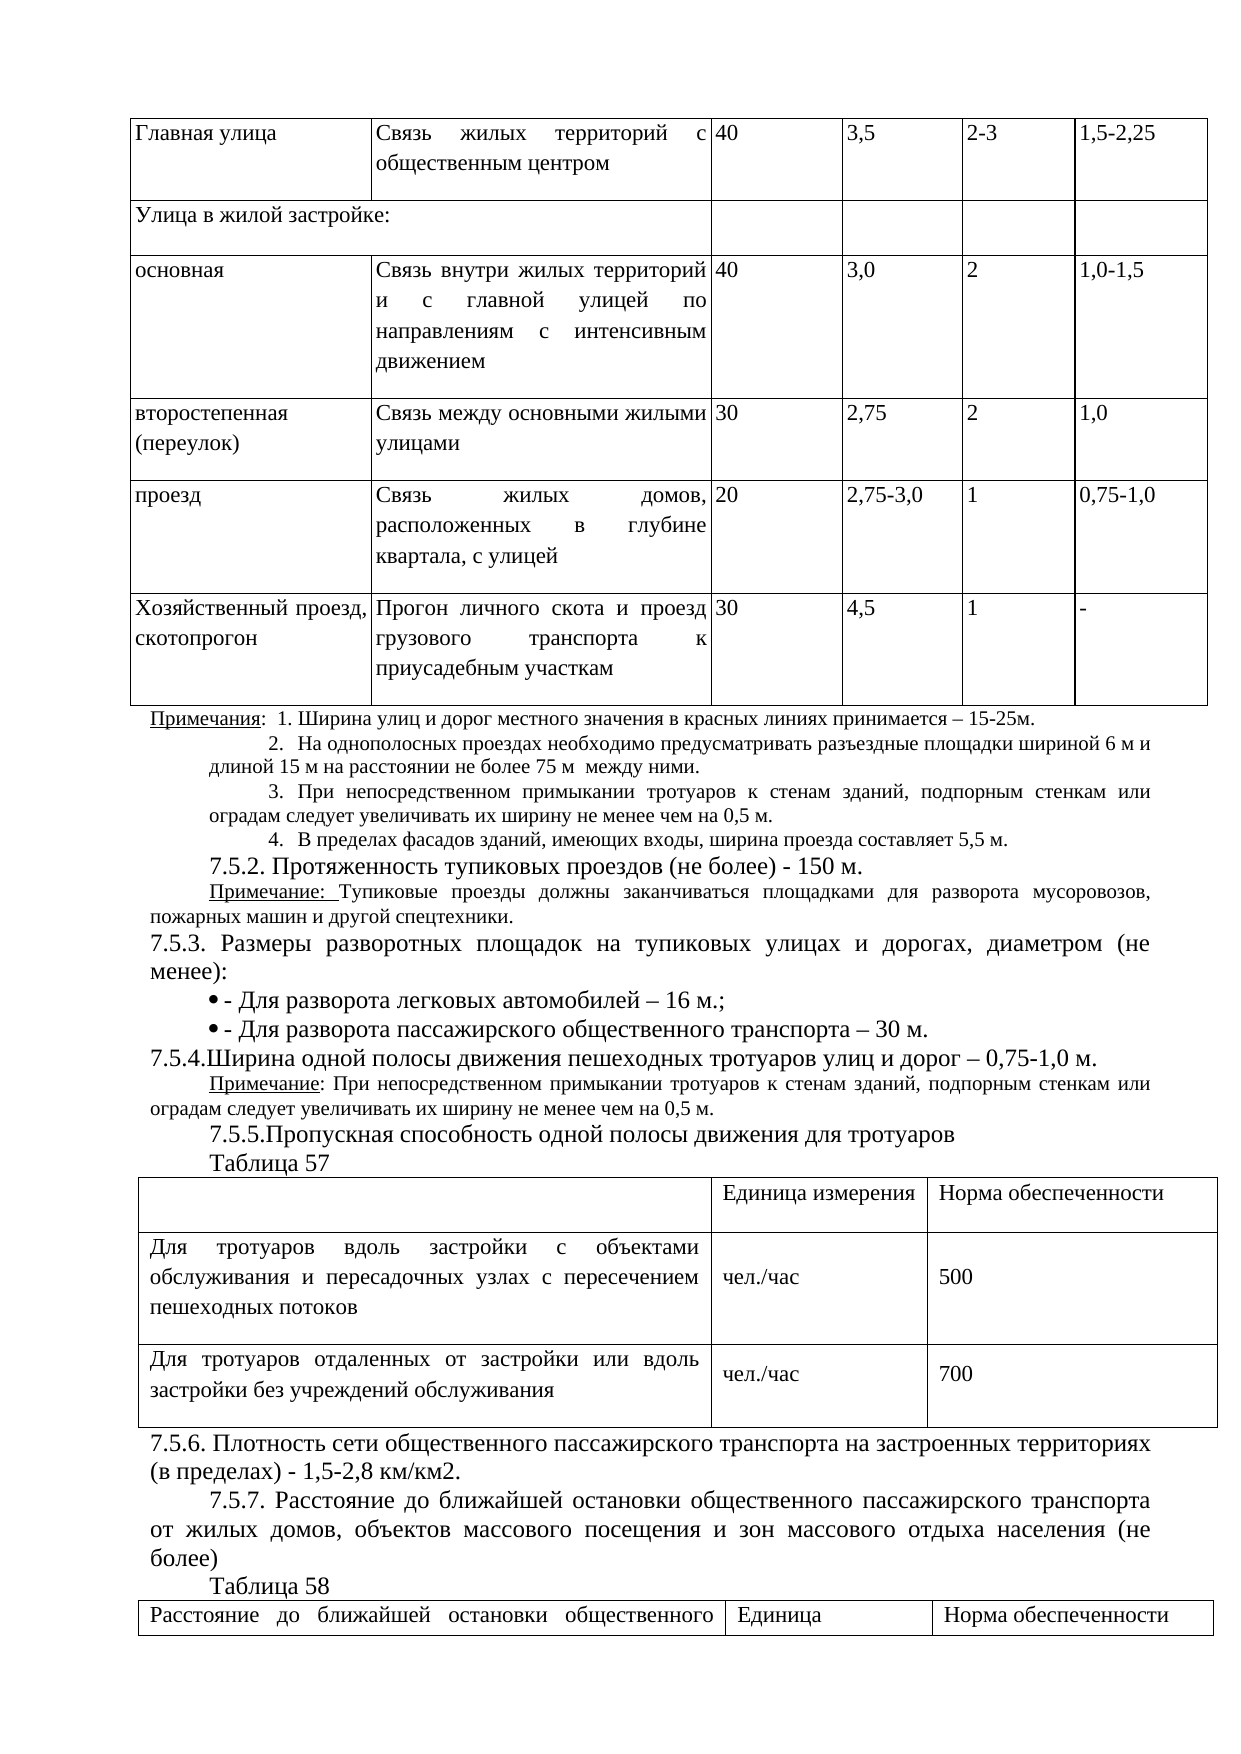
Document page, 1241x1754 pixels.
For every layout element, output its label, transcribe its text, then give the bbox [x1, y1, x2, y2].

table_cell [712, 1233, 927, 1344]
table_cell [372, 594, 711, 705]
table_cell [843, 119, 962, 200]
list 7.5.5.Пропускная способность одной полосы движения для тротуаров [150, 1119, 1152, 1148]
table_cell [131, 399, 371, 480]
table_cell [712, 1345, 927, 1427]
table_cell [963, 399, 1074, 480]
list - Для разворота легковых автомобилей – .; [150, 985, 1152, 1014]
list 7.5.2. Протяженность тупиковых проездов (не более) - . [150, 851, 1152, 879]
list Примечание: При непосредственном примыкании тротуаров к стенам зданий, подпорным стенкам или оградам следует увеличивать их ширину не менее чем на . [150, 1071, 1152, 1119]
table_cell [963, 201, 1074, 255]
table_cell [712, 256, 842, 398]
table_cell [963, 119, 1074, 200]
list - Для разворота пассажирского общественного транспорта – . [150, 1014, 1152, 1043]
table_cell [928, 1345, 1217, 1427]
list 7.5.6. Плотность сети общественного пассажирского транспорта на застроенных территориях (в пределах) - 1,5-2,8 км/км2. [150, 1428, 1152, 1485]
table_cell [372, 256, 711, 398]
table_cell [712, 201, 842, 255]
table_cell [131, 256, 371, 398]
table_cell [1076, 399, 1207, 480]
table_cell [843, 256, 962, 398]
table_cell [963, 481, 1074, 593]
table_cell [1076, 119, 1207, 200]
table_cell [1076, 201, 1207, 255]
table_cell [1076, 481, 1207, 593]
list Примечание: Тупиковые проезды должны заканчиваться площадками для разворота мусоровозов, пожарных машин и другой спецтехники. [150, 879, 1152, 928]
text Примечания: 1. Ширина улиц и дорог местного значения в красных линиях принимается – 15-25м. [150, 706, 1152, 730]
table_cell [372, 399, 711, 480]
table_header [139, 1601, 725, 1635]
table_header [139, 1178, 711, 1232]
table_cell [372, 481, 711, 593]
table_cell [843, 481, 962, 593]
list 7.5.4.Ширина одной полосы движения пешеходных тротуаров улиц и дорог – 0,75-. [150, 1043, 1152, 1071]
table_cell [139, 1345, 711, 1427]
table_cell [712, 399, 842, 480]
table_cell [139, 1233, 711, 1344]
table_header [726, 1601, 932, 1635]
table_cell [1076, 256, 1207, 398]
list 3. При непосредственном примыкании тротуаров к стенам зданий, подпорным стенкам или оградам следует увеличивать их ширину не менее чем на . [209, 778, 1152, 827]
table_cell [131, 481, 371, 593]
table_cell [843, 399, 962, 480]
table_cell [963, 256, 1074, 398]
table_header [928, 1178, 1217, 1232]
list 2. На однополосных проездах необходимо предусматривать разъездные площадки шириной и длиной на расстоянии не более между ними. [209, 730, 1152, 778]
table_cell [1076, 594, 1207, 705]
list 7.5.7. Расстояние до ближайшей остановки общественного пассажирского транспорта от жилых домов, объектов массового посещения и зон массового отдыха населения (не более) [150, 1485, 1152, 1571]
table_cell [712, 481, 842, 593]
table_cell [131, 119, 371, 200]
list Таблица 58 [150, 1571, 1152, 1600]
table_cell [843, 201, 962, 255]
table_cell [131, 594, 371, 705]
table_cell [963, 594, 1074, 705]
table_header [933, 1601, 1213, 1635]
list 7.5.3. Размеры разворотных площадок на тупиковых улицах и дорогах, диаметром (не менее): [150, 928, 1152, 985]
list 4. В пределах фасадов зданий, имеющих входы, ширина проезда составляет . [209, 827, 1152, 851]
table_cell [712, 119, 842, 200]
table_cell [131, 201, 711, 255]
list Таблица 57 [150, 1148, 1152, 1177]
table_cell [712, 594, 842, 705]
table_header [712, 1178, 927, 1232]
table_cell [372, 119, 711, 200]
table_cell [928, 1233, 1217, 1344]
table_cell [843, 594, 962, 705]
